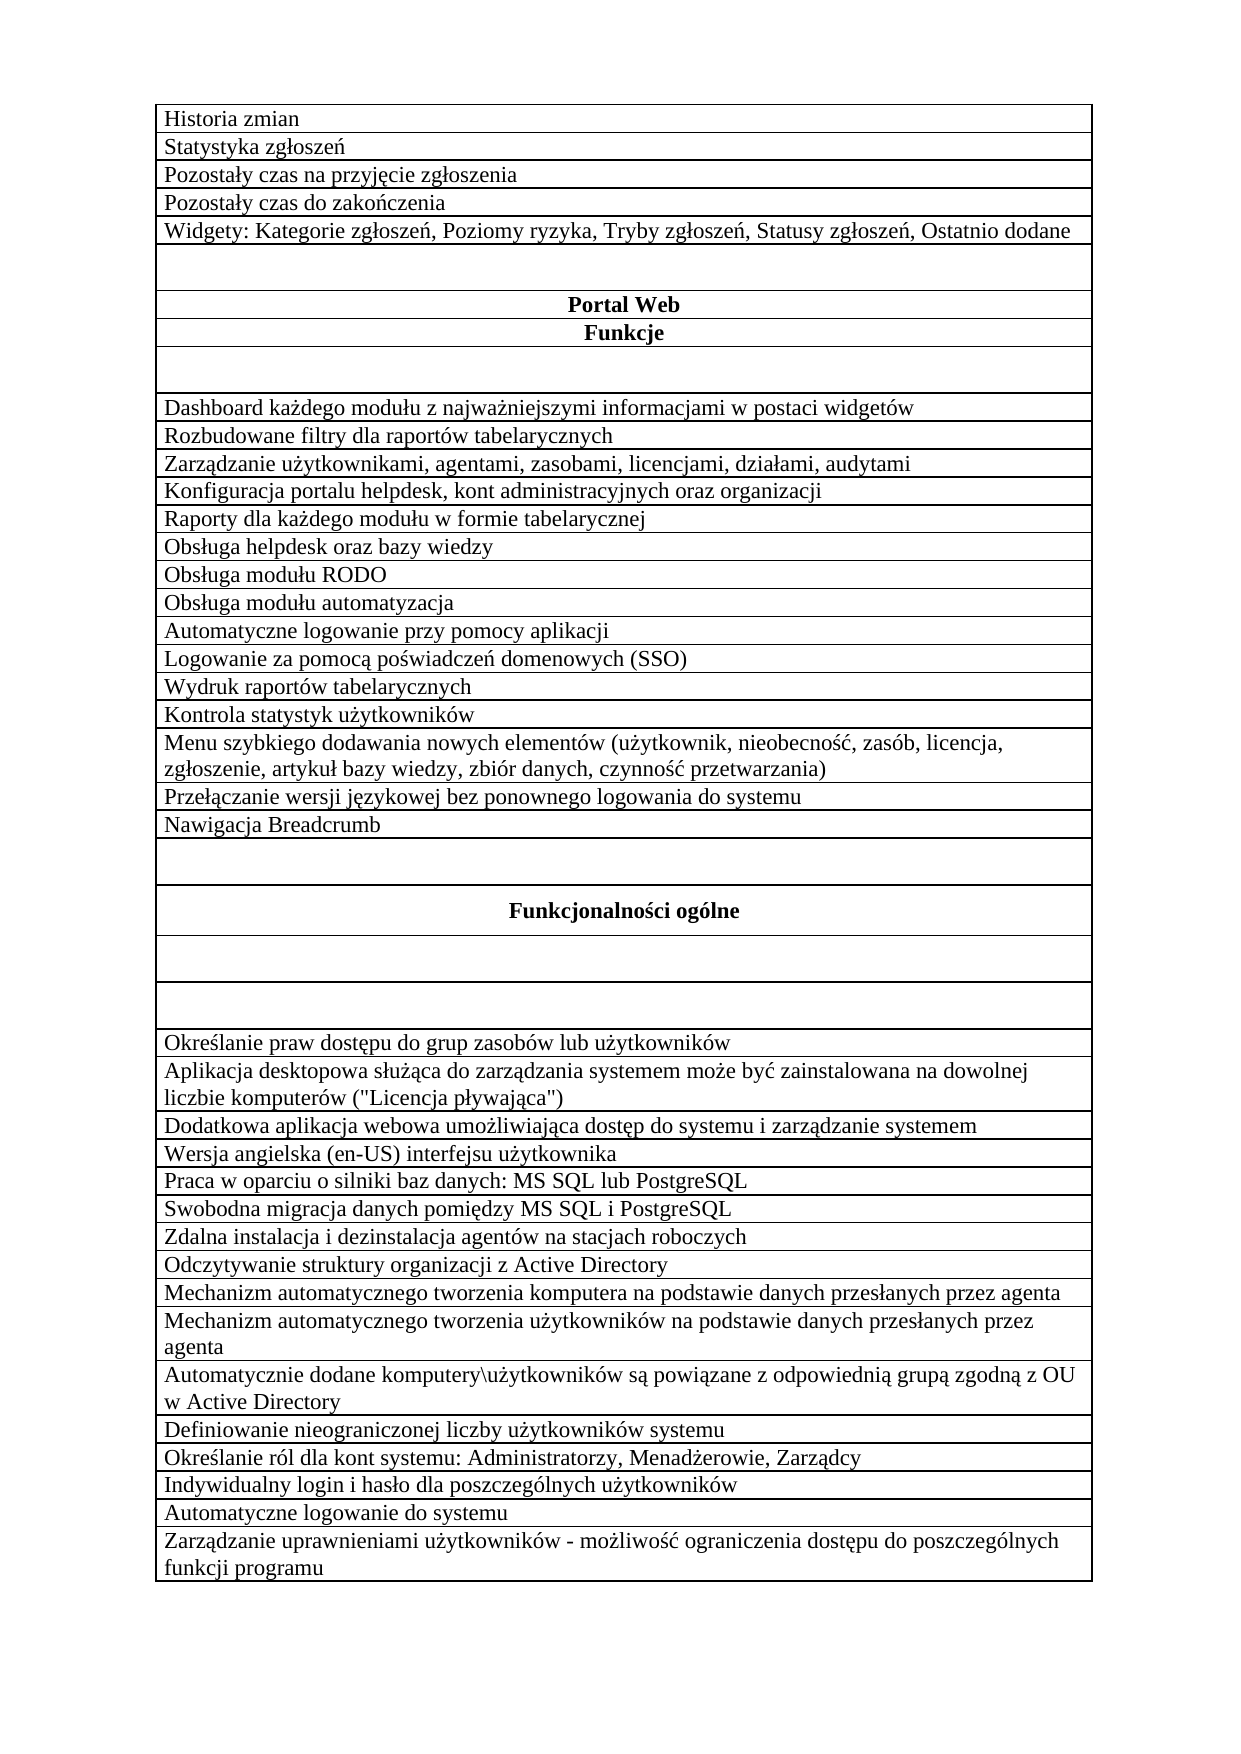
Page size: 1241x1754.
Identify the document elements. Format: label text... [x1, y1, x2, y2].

table_cell Praca w oparciu o silniki baz danych: MS SQL lub PostgreSQL [157, 1168, 1091, 1194]
table_cell Raporty dla każdego modułu w formie tabelarycznej [157, 506, 1091, 532]
table_cell Konfiguracja portalu helpdesk, kont administracyjnych oraz organizacji [157, 478, 1091, 504]
table_cell Logowanie za pomocą poświadczeń domenowych (SSO) [157, 645, 1091, 671]
table_cell [157, 983, 1091, 1028]
table_cell Mechanizm automatycznego tworzenia komputera na podstawie danych przesłanych przez agenta [157, 1279, 1091, 1306]
table_cell Kontrola statystyk użytkowników [157, 701, 1091, 727]
table_cell Automatyczne logowanie do systemu [157, 1500, 1091, 1526]
table_cell Obsługa modułu RODO [157, 561, 1091, 588]
table_cell Aplikacja desktopowa służąca do zarządzania systemem może być zainstalowana na dowolnej liczbie komputerów ("Licencja pływająca") [157, 1057, 1091, 1110]
table_cell Określanie praw dostępu do grup zasobów lub użytkowników [157, 1030, 1091, 1056]
table_cell [157, 839, 1091, 884]
table_cell [157, 347, 1091, 392]
table_cell Statystyka zgłoszeń [157, 133, 1091, 159]
table_cell Portal Web [157, 291, 1091, 318]
table_cell [157, 936, 1091, 981]
table_cell Dodatkowa aplikacja webowa umożliwiająca dostęp do systemu i zarządzanie systemem [157, 1112, 1091, 1138]
table_cell Historia zmian [157, 105, 1091, 131]
table_cell Nawigacja Breadcrumb [157, 811, 1091, 837]
table_cell Określanie ról dla kont systemu: Administratorzy, Menadżerowie, Zarządcy [157, 1444, 1091, 1470]
table_cell Obsługa modułu automatyzacja [157, 589, 1091, 616]
table_cell Mechanizm automatycznego tworzenia użytkowników na podstawie danych przesłanych przez agenta [157, 1307, 1091, 1360]
table_cell Definiowanie nieograniczonej liczby użytkowników systemu [157, 1416, 1091, 1442]
table_cell Odczytywanie struktury organizacji z Active Directory [157, 1251, 1091, 1278]
table_cell Wersja angielska (en-US) interfejsu użytkownika [157, 1140, 1091, 1166]
table_cell Automatycznie dodane komputery\użytkowników są powiązane z odpowiednią grupą zgodną z OU w Active Directory [157, 1361, 1091, 1414]
table_cell Swobodna migracja danych pomiędzy MS SQL i PostgreSQL [157, 1196, 1091, 1222]
table_cell Widgety: Kategorie zgłoszeń, Poziomy ryzyka, Tryby zgłoszeń, Statusy zgłoszeń, Ostatnio dodane [157, 217, 1091, 243]
table_cell Automatyczne logowanie przy pomocy aplikacji [157, 617, 1091, 643]
table_cell Pozostały czas na przyjęcie zgłoszenia [157, 161, 1091, 187]
table_cell Dashboard każdego modułu z najważniejszymi informacjami w postaci widgetów [157, 394, 1091, 420]
table_cell Wydruk raportów tabelarycznych [157, 673, 1091, 699]
table_cell Indywidualny login i hasło dla poszczególnych użytkowników [157, 1472, 1091, 1498]
table_cell Zdalna instalacja i dezinstalacja agentów na stacjach roboczych [157, 1223, 1091, 1250]
table_cell Zarządzanie uprawnieniami użytkowników - możliwość ograniczenia dostępu do poszczególnych funkcji programu [157, 1527, 1091, 1580]
table_cell Funkcjonalności ogólne [157, 886, 1091, 934]
table_cell Rozbudowane filtry dla raportów tabelarycznych [157, 422, 1091, 448]
table_cell Zarządzanie użytkownikami, agentami, zasobami, licencjami, działami, audytami [157, 450, 1091, 476]
table_cell Menu szybkiego dodawania nowych elementów (użytkownik, nieobecność, zasób, licencja, zgłoszenie, artykuł bazy wiedzy, zbiór danych, czynność przetwarzania) [157, 729, 1091, 781]
table_cell Obsługa helpdesk oraz bazy wiedzy [157, 533, 1091, 560]
table_cell [157, 245, 1091, 290]
table_cell Przełączanie wersji językowej bez ponownego logowania do systemu [157, 783, 1091, 809]
table_cell Pozostały czas do zakończenia [157, 189, 1091, 215]
table_cell Funkcje [157, 319, 1091, 346]
